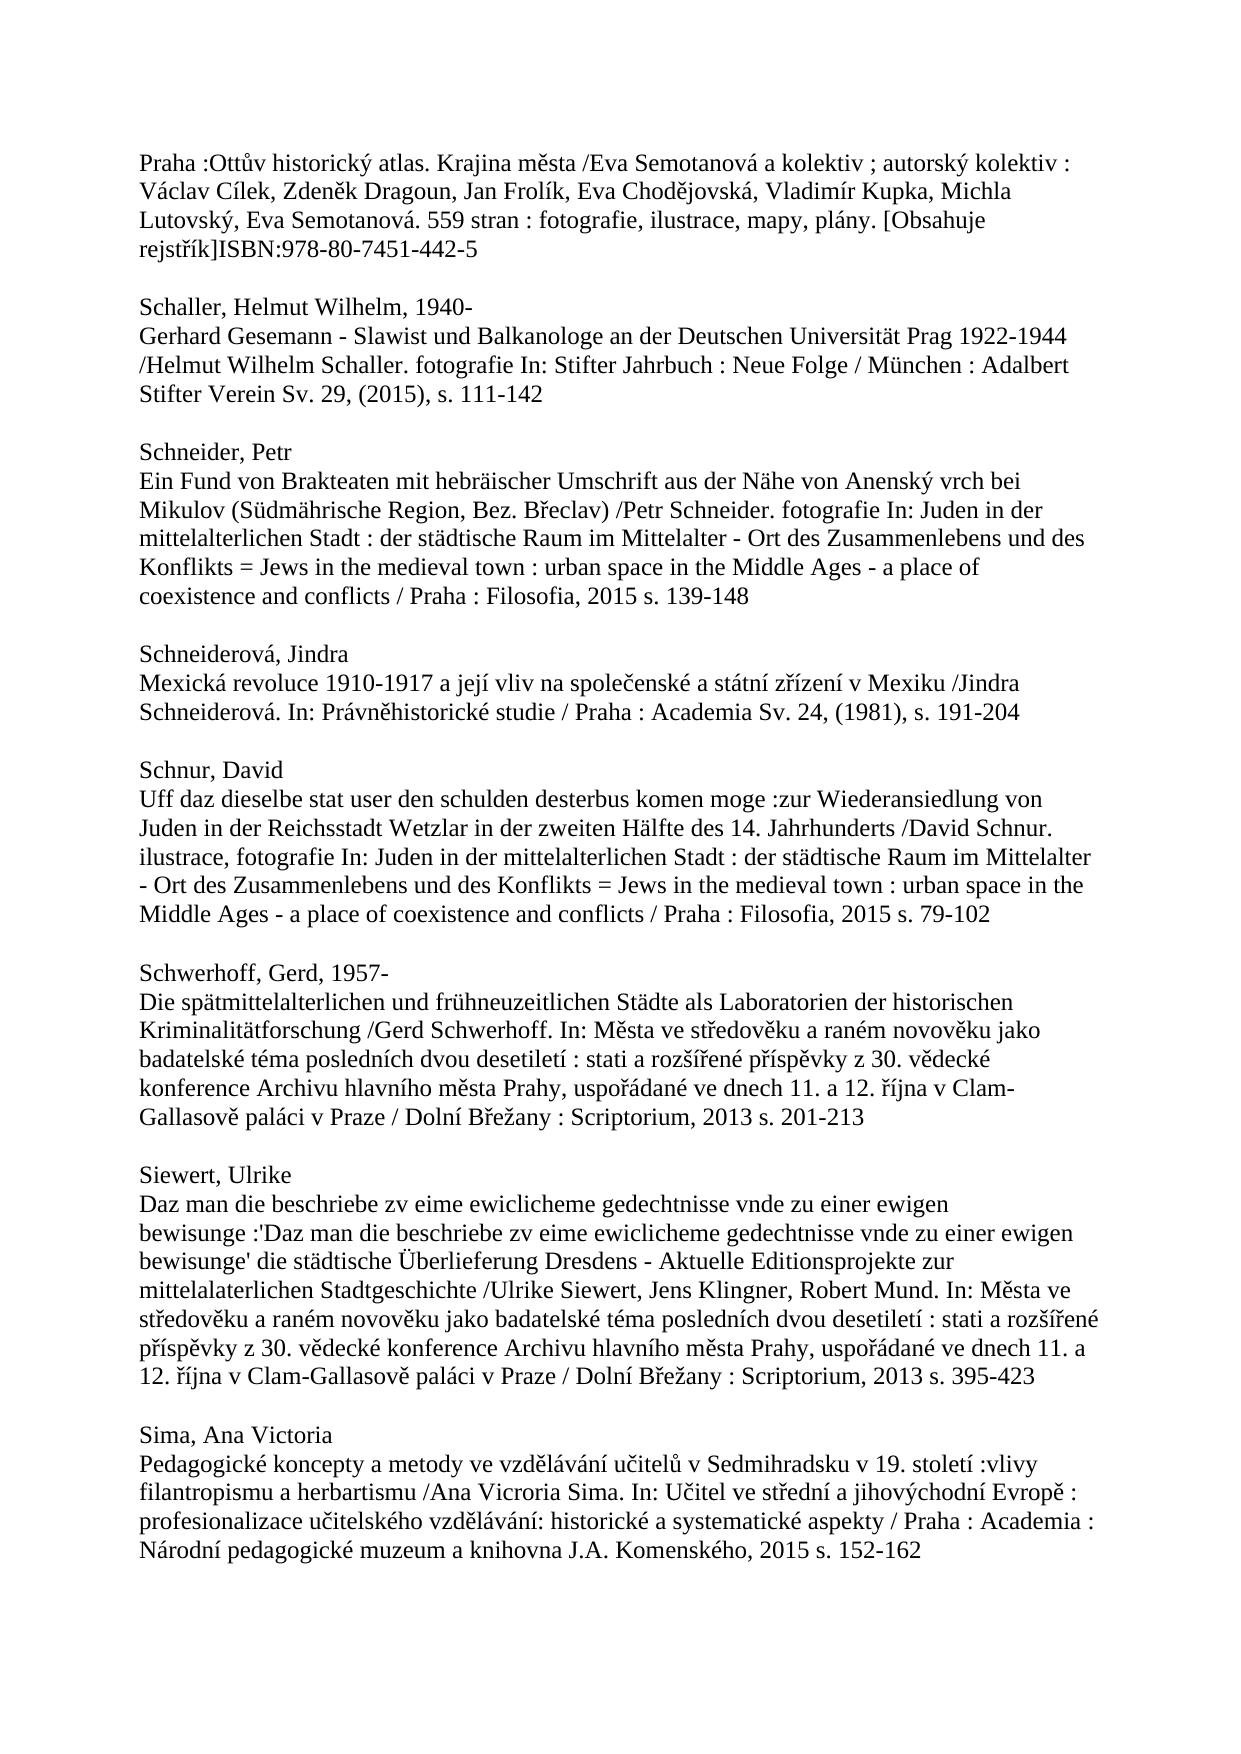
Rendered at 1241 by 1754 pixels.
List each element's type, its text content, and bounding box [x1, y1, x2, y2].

text Gerhard Gesemann - Slawist und Balkanologe an der Deutschen Universität Prag 1922-1944 /Helmut Wilhelm Schaller. fotografie In: Stifter Jahrbuch : Neue Folge / München : Adalbert Stifter Verein Sv. 29, (2015), s. 111-142 [139, 321, 1101, 407]
text Schneiderová, Jindra [139, 639, 1101, 668]
text Pedagogické koncepty a metody ve vzdělávání učitelů v Sedmihradsku v 19. století :vlivy filantropismu a herbartismu /Ana Vicroria Sima. In: Učitel ve střední a jihovýchodní Evropě : profesionalizace učitelského vzdělávání: historické a systematické aspekty / Praha : Academia : Národní pedagogické muzeum a knihovna J.A. Komenského, 2015 s. 152-162 [139, 1449, 1101, 1564]
text Praha :Ottův historický atlas. Krajina města /Eva Semotanová a kolektiv ; autorský kolektiv : Václav Cílek, Zdeněk Dragoun, Jan Frolík, Eva Chodějovská, Vladimír Kupka, Michla Lutovský, Eva Semotanová. 559 stran : fotografie, ilustrace, mapy, plány. [Obsahuje rejstřík]ISBN:978-80-7451-442-5 [139, 148, 1101, 263]
text Schneider, Petr [139, 437, 1101, 466]
text Die spätmittelalterlichen und frühneuzeitlichen Städte als Laboratorien der historischen Kriminalitätforschung /Gerd Schwerhoff. In: Města ve středověku a raném novověku jako badatelské téma posledních dvou desetiletí : stati a rozšířené příspěvky z 30. vědecké konference Archivu hlavního města Prahy, uspořádané ve dnech 11. a 12. října v Clam-Gallasově paláci v Praze / Dolní Břežany : Scriptorium, 2013 s. 201-213 [139, 987, 1101, 1130]
text Uff daz dieselbe stat user den schulden desterbus komen moge :zur Wiederansiedlung von Juden in der Reichsstadt Wetzlar in der zweiten Hälfte des 14. Jahrhunderts /David Schnur. ilustrace, fotografie In: Juden in der mittelalterlichen Stadt : der städtische Raum im Mittelalter - Ort des Zusammenlebens und des Konflikts = Jews in the medieval town : urban space in the Middle Ages - a place of coexistence and conflicts / Praha : Filosofia, 2015 s. 79-102 [139, 784, 1101, 928]
text Mexická revoluce 1910-1917 a její vliv na společenské a státní zřízení v Mexiku /Jindra Schneiderová. In: Právněhistorické studie / Praha : Academia Sv. 24, (1981), s. 191-204 [139, 668, 1101, 726]
text Schaller, Helmut Wilhelm, 1940- [139, 292, 1101, 321]
text Schnur, David [139, 756, 1101, 784]
text Siewert, Ulrike [139, 1160, 1101, 1189]
text Sima, Ana Victoria [139, 1420, 1101, 1449]
text Daz man die beschriebe zv eime ewiclicheme gedechtnisse vnde zu einer ewigen bewisunge :'Daz man die beschriebe zv eime ewiclicheme gedechtnisse vnde zu einer ewigen bewisunge' die städtische Überlieferung Dresdens - Aktuelle Editionsprojekte zur mittelalaterlichen Stadtgeschichte /Ulrike Siewert, Jens Klingner, Robert Mund. In: Města ve středověku a raném novověku jako badatelské téma posledních dvou desetiletí : stati a rozšířené příspěvky z 30. vědecké konference Archivu hlavního města Prahy, uspořádané ve dnech 11. a 12. října v Clam-Gallasově paláci v Praze / Dolní Břežany : Scriptorium, 2013 s. 395-423 [139, 1189, 1101, 1390]
text Schwerhoff, Gerd, 1957- [139, 958, 1101, 987]
text Ein Fund von Brakteaten mit hebräischer Umschrift aus der Nähe von Anenský vrch bei Mikulov (Südmährische Region, Bez. Břeclav) /Petr Schneider. fotografie In: Juden in der mittelalterlichen Stadt : der städtische Raum im Mittelalter - Ort des Zusammenlebens und des Konflikts = Jews in the medieval town : urban space in the Middle Ages - a place of coexistence and conflicts / Praha : Filosofia, 2015 s. 139-148 [139, 466, 1101, 610]
